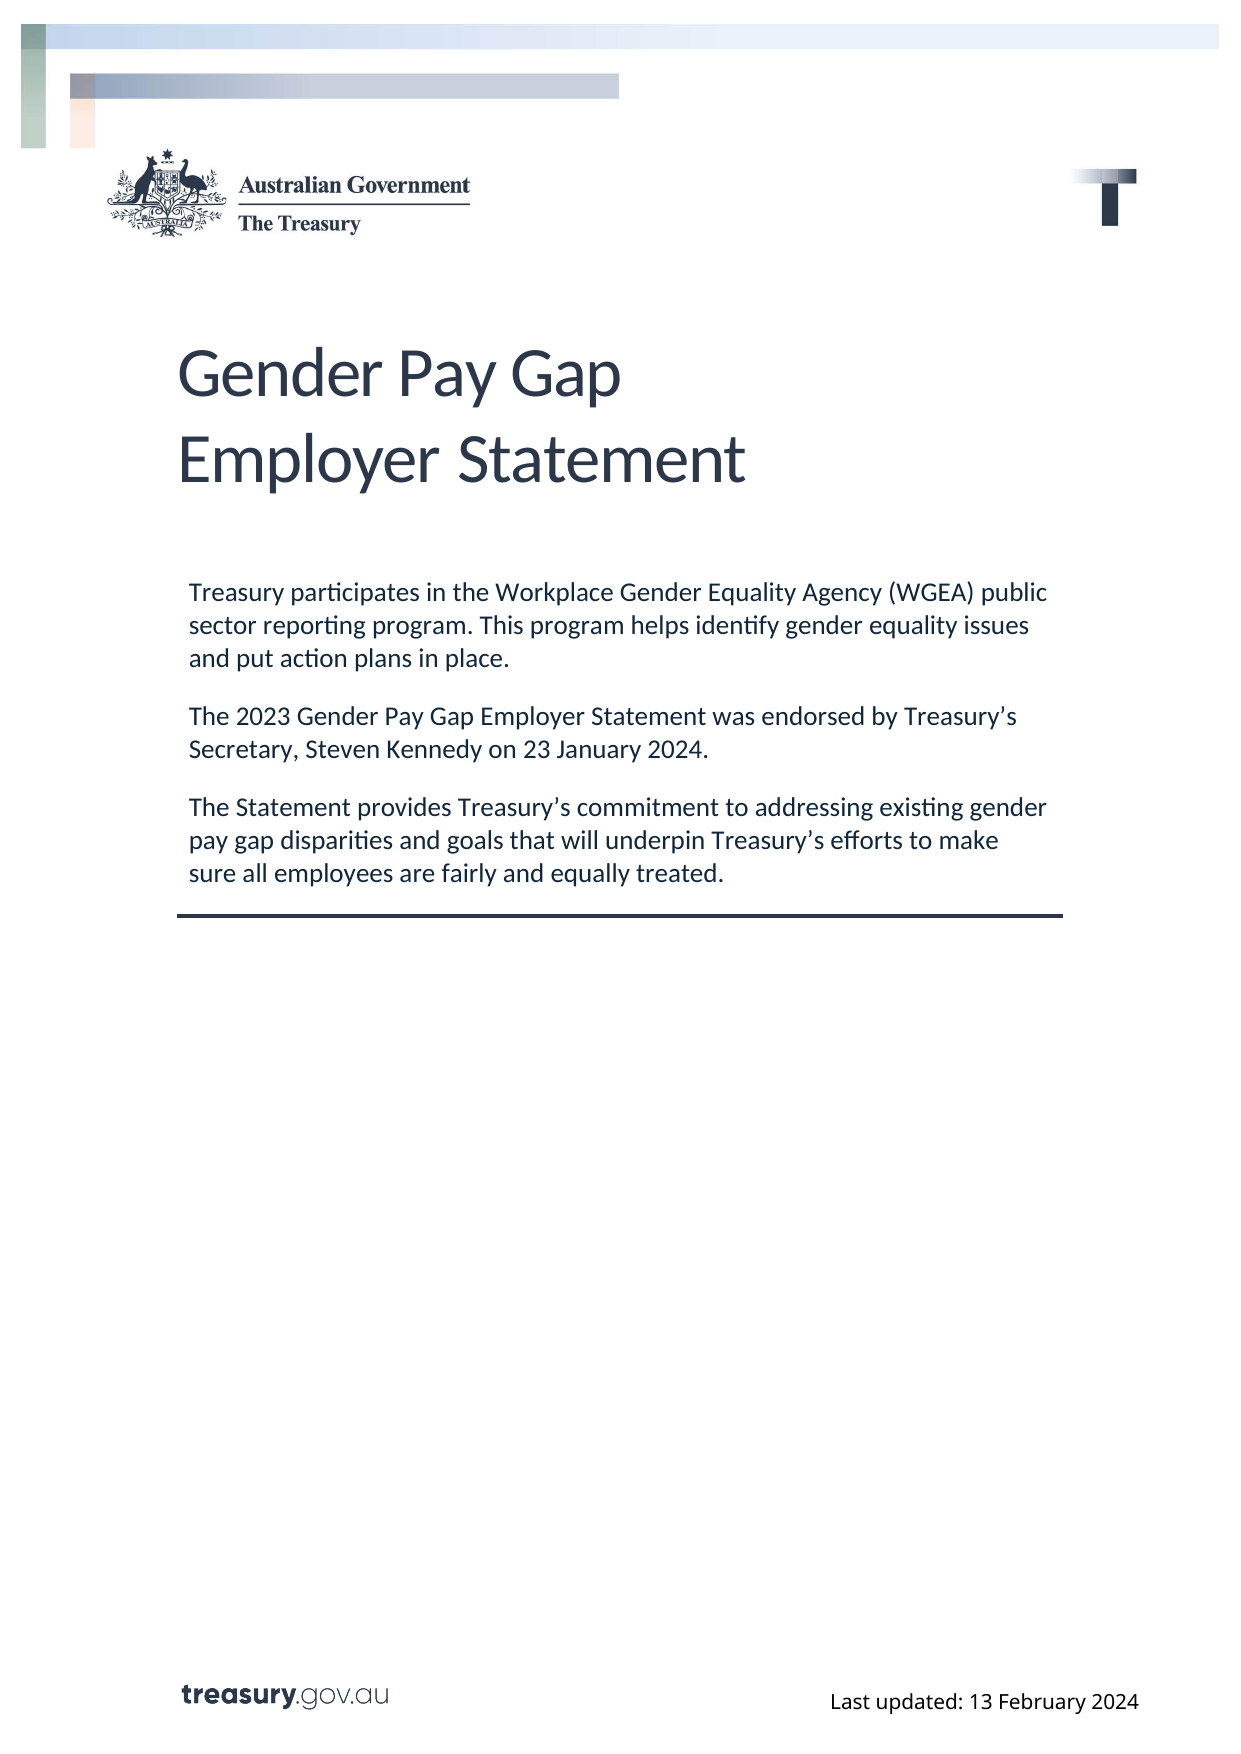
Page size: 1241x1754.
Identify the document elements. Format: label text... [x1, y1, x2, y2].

table_header Treasury participates in the Workplace Gender Equality Agency (WGEA) public sector reporting program. This program helps identify gender equality issues and put action plans in place. The 2023 Gender Pay Gap Employer Statement was endorsed by Treasury’s Secretary, Steven Kennedy on 23 January 2024. The Statement provides Treasury’s commitment to addressing existing gender pay gap disparities and goals that will underpin Treasury’s efforts to make sure all employees are fairly and equally treated. [177, 563, 1062, 914]
title Gender Pay Gap Employer Statement [177, 327, 1063, 500]
picture [0, 0, 1241, 250]
picture [177, 1676, 395, 1710]
